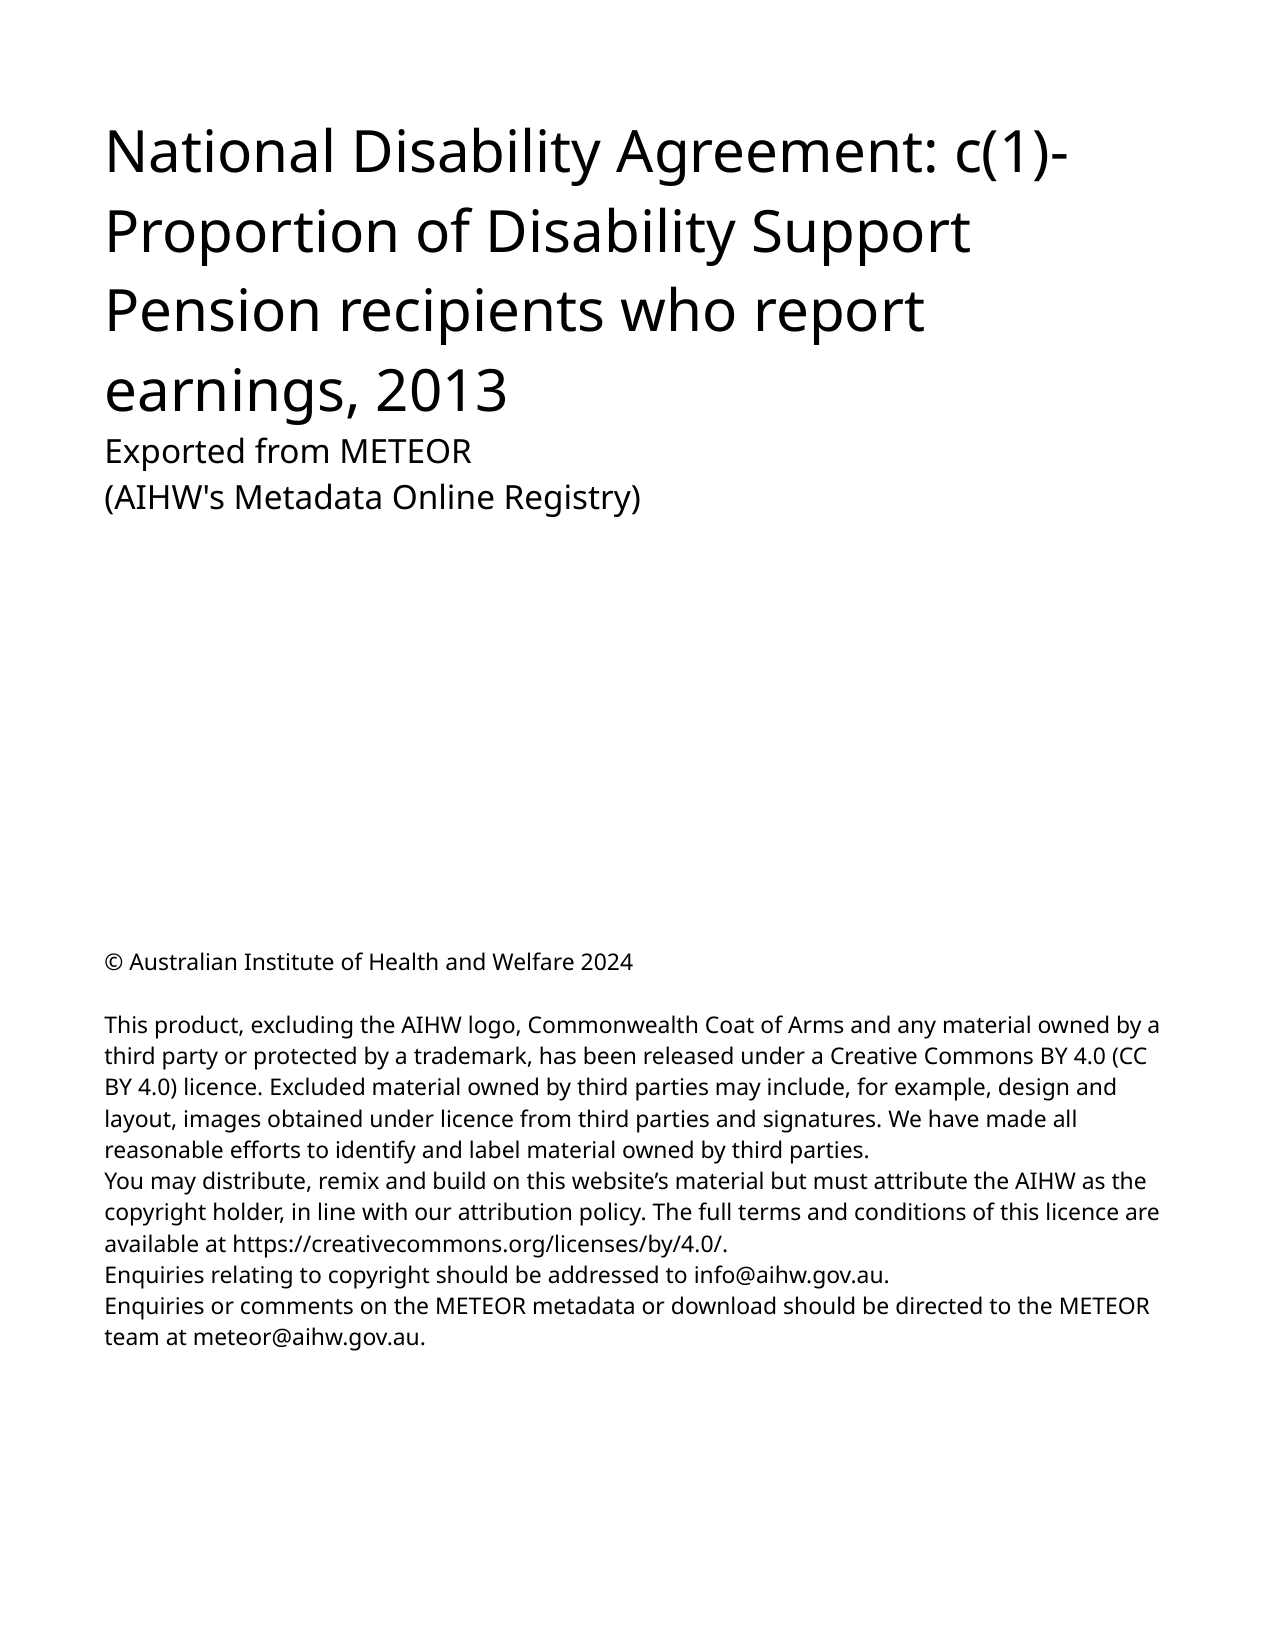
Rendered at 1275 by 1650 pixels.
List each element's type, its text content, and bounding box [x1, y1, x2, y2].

subtitle (AIHW's Metadata Online Registry) [104, 474, 1171, 519]
text Enquiries or comments on the METEOR metadata or download should be directed to the METEOR team at meteor@aihw.gov.au. [104, 1290, 1171, 1352]
text You may distribute, remix and build on this website’s material but must attribute the AIHW as the copyright holder, in line with our attribution policy. The full terms and conditions of this licence are available at https://creativecommons.org/licenses/by/4.0/. [104, 1165, 1171, 1259]
text Enquiries relating to copyright should be addressed to info@aihw.gov.au. [104, 1259, 1171, 1290]
subtitle Exported from METEOR [104, 428, 1171, 474]
text © Australian Institute of Health and Welfare 2024 [104, 946, 1171, 977]
title National Disability Agreement: c(1)-Proportion of Disability Support Pension recipients who report earnings, 2013 [104, 110, 1171, 428]
text This product, excluding the AIHW logo, Commonwealth Coat of Arms and any material owned by a third party or protected by a trademark, has been released under a Creative Commons BY 4.0 (CC BY 4.0) licence. Excluded material owned by third parties may include, for example, design and layout, images obtained under licence from third parties and signatures. We have made all reasonable efforts to identify and label material owned by third parties. [104, 1009, 1171, 1165]
